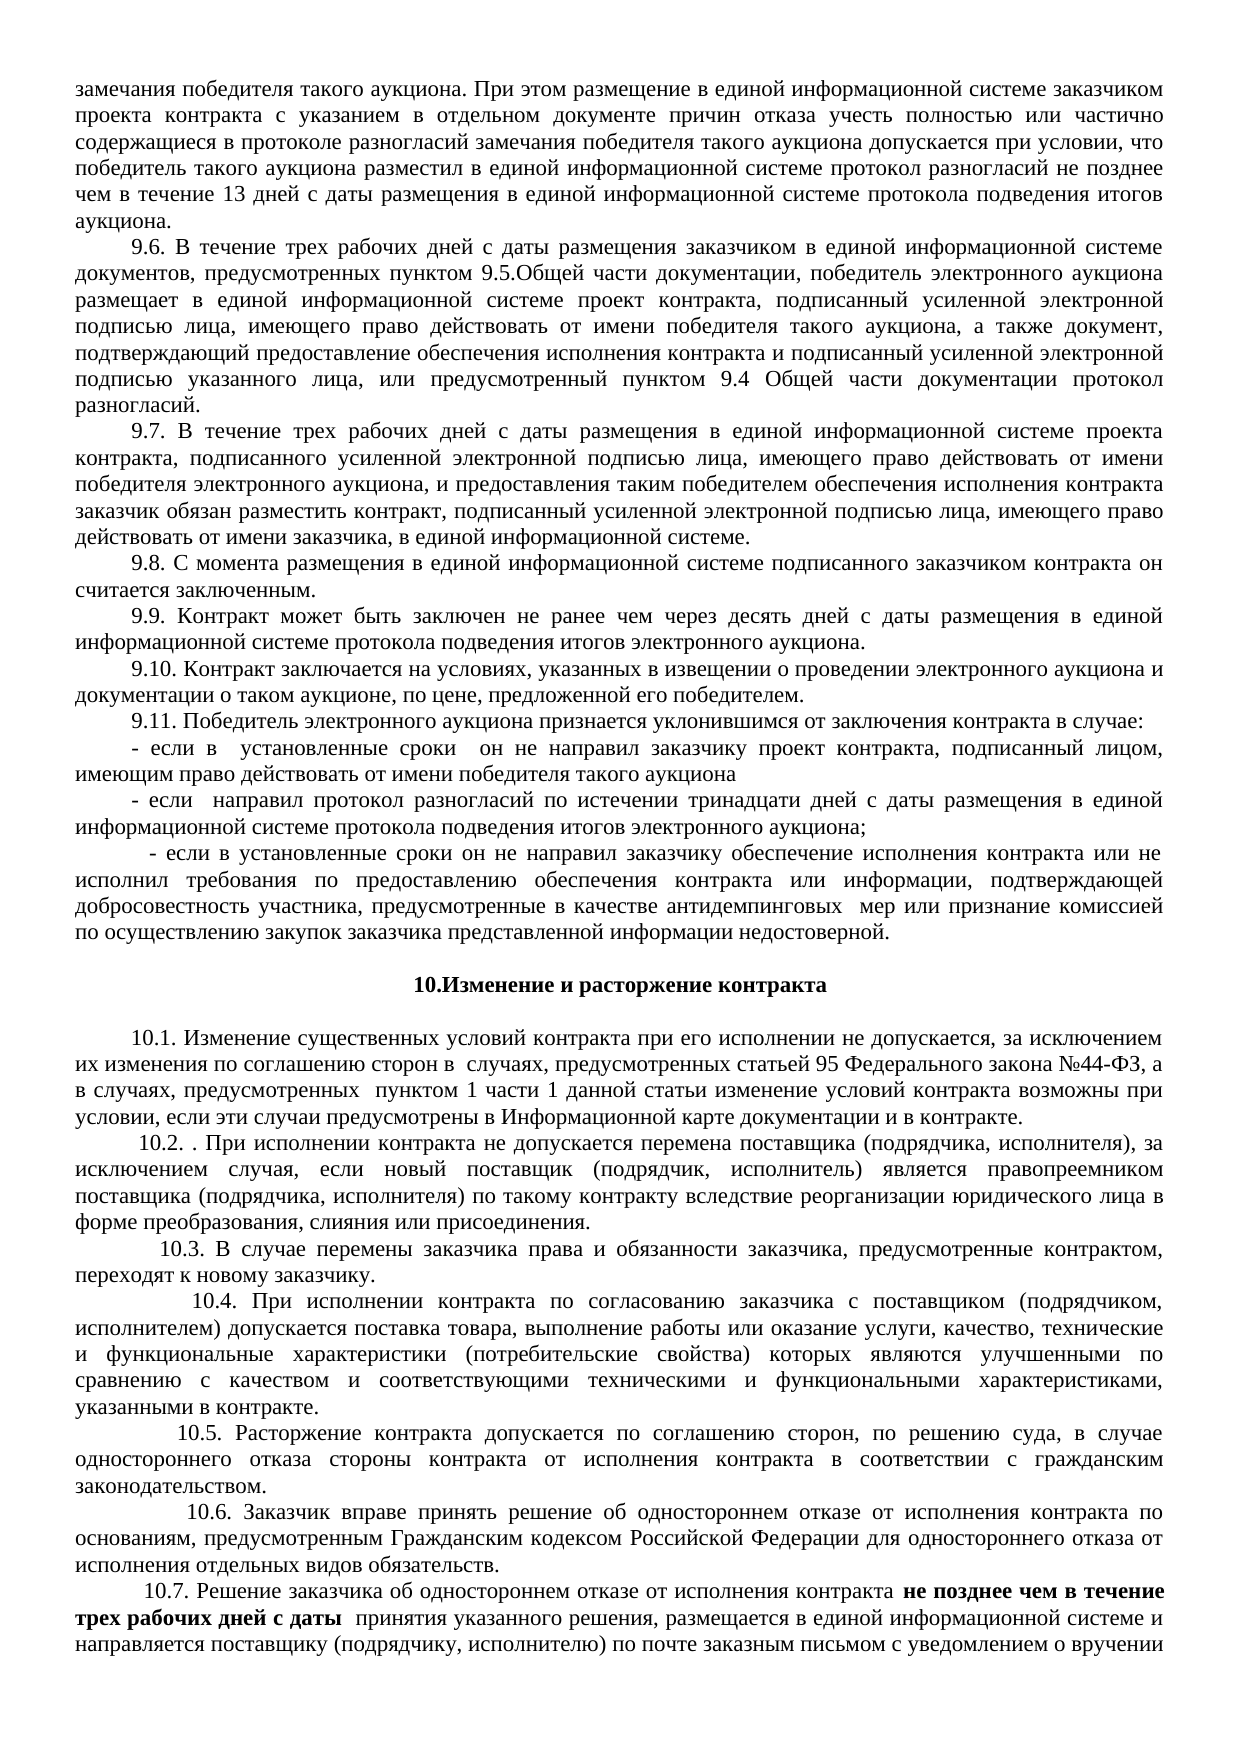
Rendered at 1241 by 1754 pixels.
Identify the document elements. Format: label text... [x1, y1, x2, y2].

text 9.6. В течение трех рабочих дней с даты размещения заказчиком в единой информационной системе документов, предусмотренных пунктом 9.5.Общей части документации, победитель электронного аукциона размещает в единой информационной системе проект контракта, подписанный усиленной электронной подписью лица, имеющего право действовать от имени победителя такого аукциона, а также документ, подтверждающий предоставление обеспечения исполнения контракта и подписанный усиленной электронной подписью указанного лица, или предусмотренный пунктом 9.4 Общей части документации протокол разногласий. [75, 233, 1165, 418]
text 10.Изменение и расторжение контракта [75, 971, 1165, 997]
text 10.4. При исполнении контракта по согласованию заказчика с поставщиком (подрядчиком, исполнителем) допускается поставка товара, выполнение работы или оказание услуги, качество, технические и функциональные характеристики (потребительские свойства) которых являются улучшенными по сравнению с качеством и соответствующими техническими и функциональными характеристиками, указанными в контракте. [75, 1287, 1165, 1419]
text - если в установленные сроки он не направил заказчику обеспечение исполнения контракта или не исполнил требования по предоставлению обеспечения контракта или информации, подтверждающей добросовестность участника, предусмотренные в качестве антидемпинговых мер или признание комиссией по осуществлению закупок заказчика представленной информации недостоверной. [75, 839, 1165, 945]
text 9.8. С момента размещения в единой информационной системе подписанного заказчиком контракта он считается заключенным. [75, 549, 1165, 602]
text 10.3. В случае перемены заказчика права и обязанности заказчика, предусмотренные контрактом, переходят к новому заказчику. [75, 1234, 1165, 1287]
text 10.1. Изменение существенных условий контракта при его исполнении не допускается, за исключением их изменения по соглашению сторон в случаях, предусмотренных статьей 95 Федерального закона №44-ФЗ, а в случаях, предусмотренных пунктом 1 части 1 данной статьи изменение условий контракта возможны при условии, если эти случаи предусмотрены в Информационной карте документации и в контракте. [75, 1024, 1165, 1129]
text 10.2. . При исполнении контракта не допускается перемена поставщика (подрядчика, исполнителя), за исключением случая, если новый поставщик (подрядчик, исполнитель) является правопреемником поставщика (подрядчика, исполнителя) по такому контракту вследствие реорганизации юридического лица в форме преобразования, слияния или присоединения. [75, 1129, 1165, 1234]
text 9.7. В течение трех рабочих дней с даты размещения в единой информационной системе проекта контракта, подписанного усиленной электронной подписью лица, имеющего право действовать от имени победителя электронного аукциона, и предоставления таким победителем обеспечения исполнения контракта заказчик обязан разместить контракт, подписанный усиленной электронной подписью лица, имеющего право действовать от имени заказчика, в единой информационной системе. [75, 418, 1165, 549]
text 9.11. Победитель электронного аукциона признается уклонившимся от заключения контракта в случае: [75, 707, 1165, 734]
text 10.6. Заказчик вправе принять решение об одностороннем отказе от исполнения контракта по основаниям, предусмотренным Гражданским кодексом Российской Федерации для одностороннего отказа от исполнения отдельных видов обязательств. [75, 1498, 1165, 1577]
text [75, 75, 1165, 233]
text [75, 1577, 1165, 1656]
text - если направил протокол разногласий по истечении тринадцати дней с даты размещения в единой информационной системе протокола подведения итогов электронного аукциона; [75, 787, 1165, 839]
text - если в установленные сроки он не направил заказчику проект контракта, подписанный лицом, имеющим право действовать от имени победителя такого аукциона [75, 734, 1165, 787]
text 10.5. Расторжение контракта допускается по соглашению сторон, по решению суда, в случае одностороннего отказа стороны контракта от исполнения контракта в соответствии с гражданским законодательством. [75, 1419, 1165, 1498]
text 9.10. Контракт заключается на условиях, указанных в извещении о проведении электронного аукциона и документации о таком аукционе, по цене, предложенной его победителем. [75, 655, 1165, 707]
text 9.9. Контракт может быть заключен не ранее чем через десять дней с даты размещения в единой информационной системе протокола подведения итогов электронного аукциона. [75, 602, 1165, 655]
